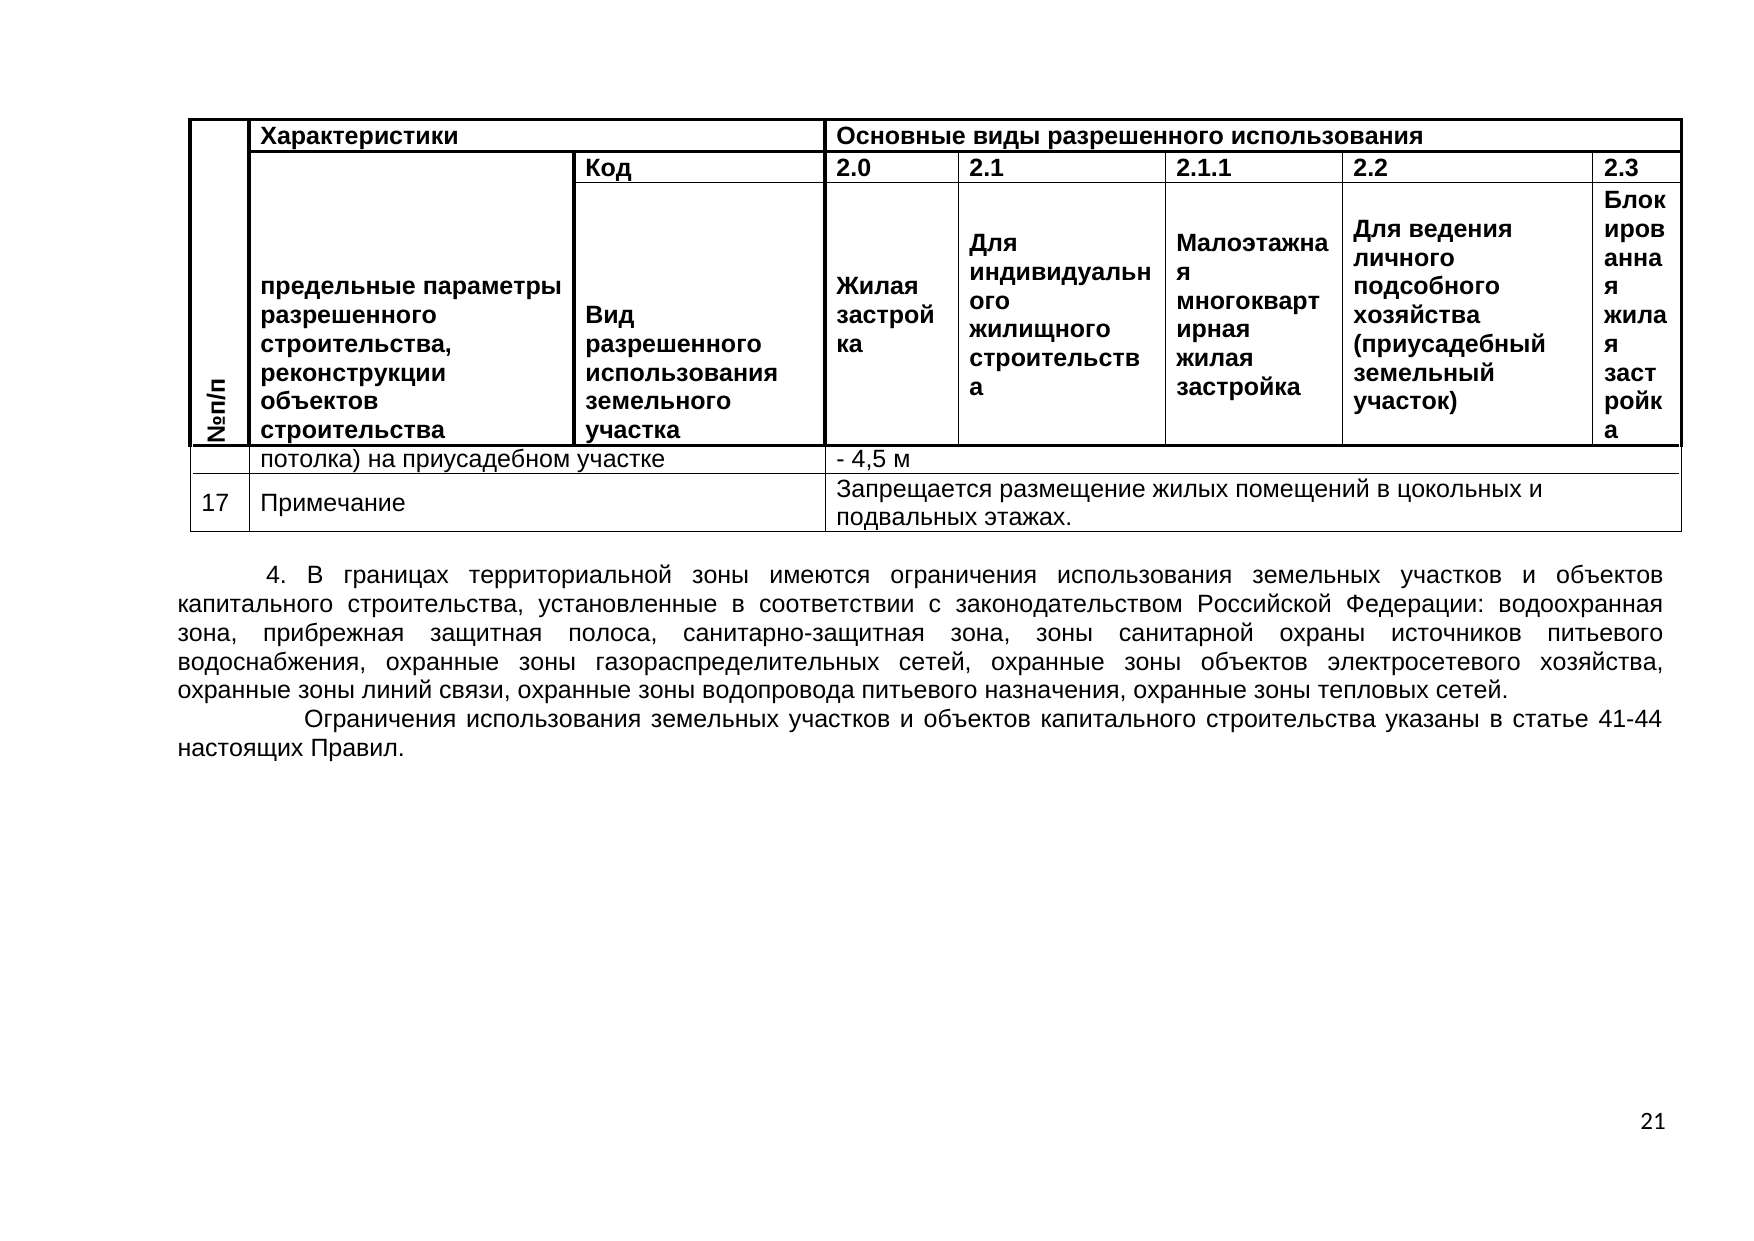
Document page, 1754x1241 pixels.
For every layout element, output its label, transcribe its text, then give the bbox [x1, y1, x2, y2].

table_cell 2.0 [827, 153, 958, 182]
table_cell Малоэтажная многоквартирная жилая застройка [1166, 183, 1342, 444]
table_cell Характеристики гаража как вспомогательного объекта: - площадь гаража не должна превышать - ширина гаража по фасадной части - максимальная высота гаража (до перекрытия потолка) на приусадебном участке [250, 447, 825, 473]
text 4. В границах территориальной зоны имеются ограничения использования земельных участков и объектов капитального строительства, установленные в соответствии с законодательством Российской Федерации: водоохранная зона, прибрежная защитная полоса, санитарно-защитная зона, зоны санитарной охраны источников питьевого водоснабжения, охранные зоны газораспределительных сетей, охранные зоны объектов электросетевого хозяйства, охранные зоны линий связи, охранные зоны водопровода питьевого назначения, охранные зоны тепловых сетей. [177, 560, 1665, 704]
table_cell - 70 кв. м - не более 7 м; - 4,5 м [826, 444, 1681, 473]
table_cell 2.2 [1343, 153, 1592, 182]
table_cell 2.1 [959, 153, 1165, 182]
table_cell Для индивидуального жилищного строительства [959, 183, 1165, 444]
table_cell 2.1.1 [1166, 153, 1342, 182]
table_cell Запрещается размещение жилых помещений в цокольных и подвальных этажах. [826, 473, 1681, 531]
table_header Характеристики [251, 121, 823, 150]
table_cell Вид разрешенного использования земельного участка [576, 183, 823, 444]
table_cell Код [576, 153, 823, 182]
table_header №п/п [192, 121, 247, 444]
table_cell 17 [191, 473, 249, 531]
table_cell Жилая застройка [827, 183, 958, 444]
table_cell Для ведения личного подсобного хозяйства (приусадебный земельный участок) [1343, 183, 1592, 444]
text Ограничения использования земельных участков и объектов капитального строительства указаны в статье 41-44 настоящих Правил. [177, 704, 1665, 762]
table_header Основные виды разрешенного использования [827, 121, 1680, 150]
table_cell предельные параметры разрешенного строительства, реконструкции объектов строительства [251, 153, 572, 444]
table_cell Блокированная жилая застройка [1593, 183, 1680, 444]
table_cell Примечание [250, 474, 825, 531]
table_cell 2.3 [1593, 153, 1680, 182]
table_cell 16 [191, 445, 249, 473]
